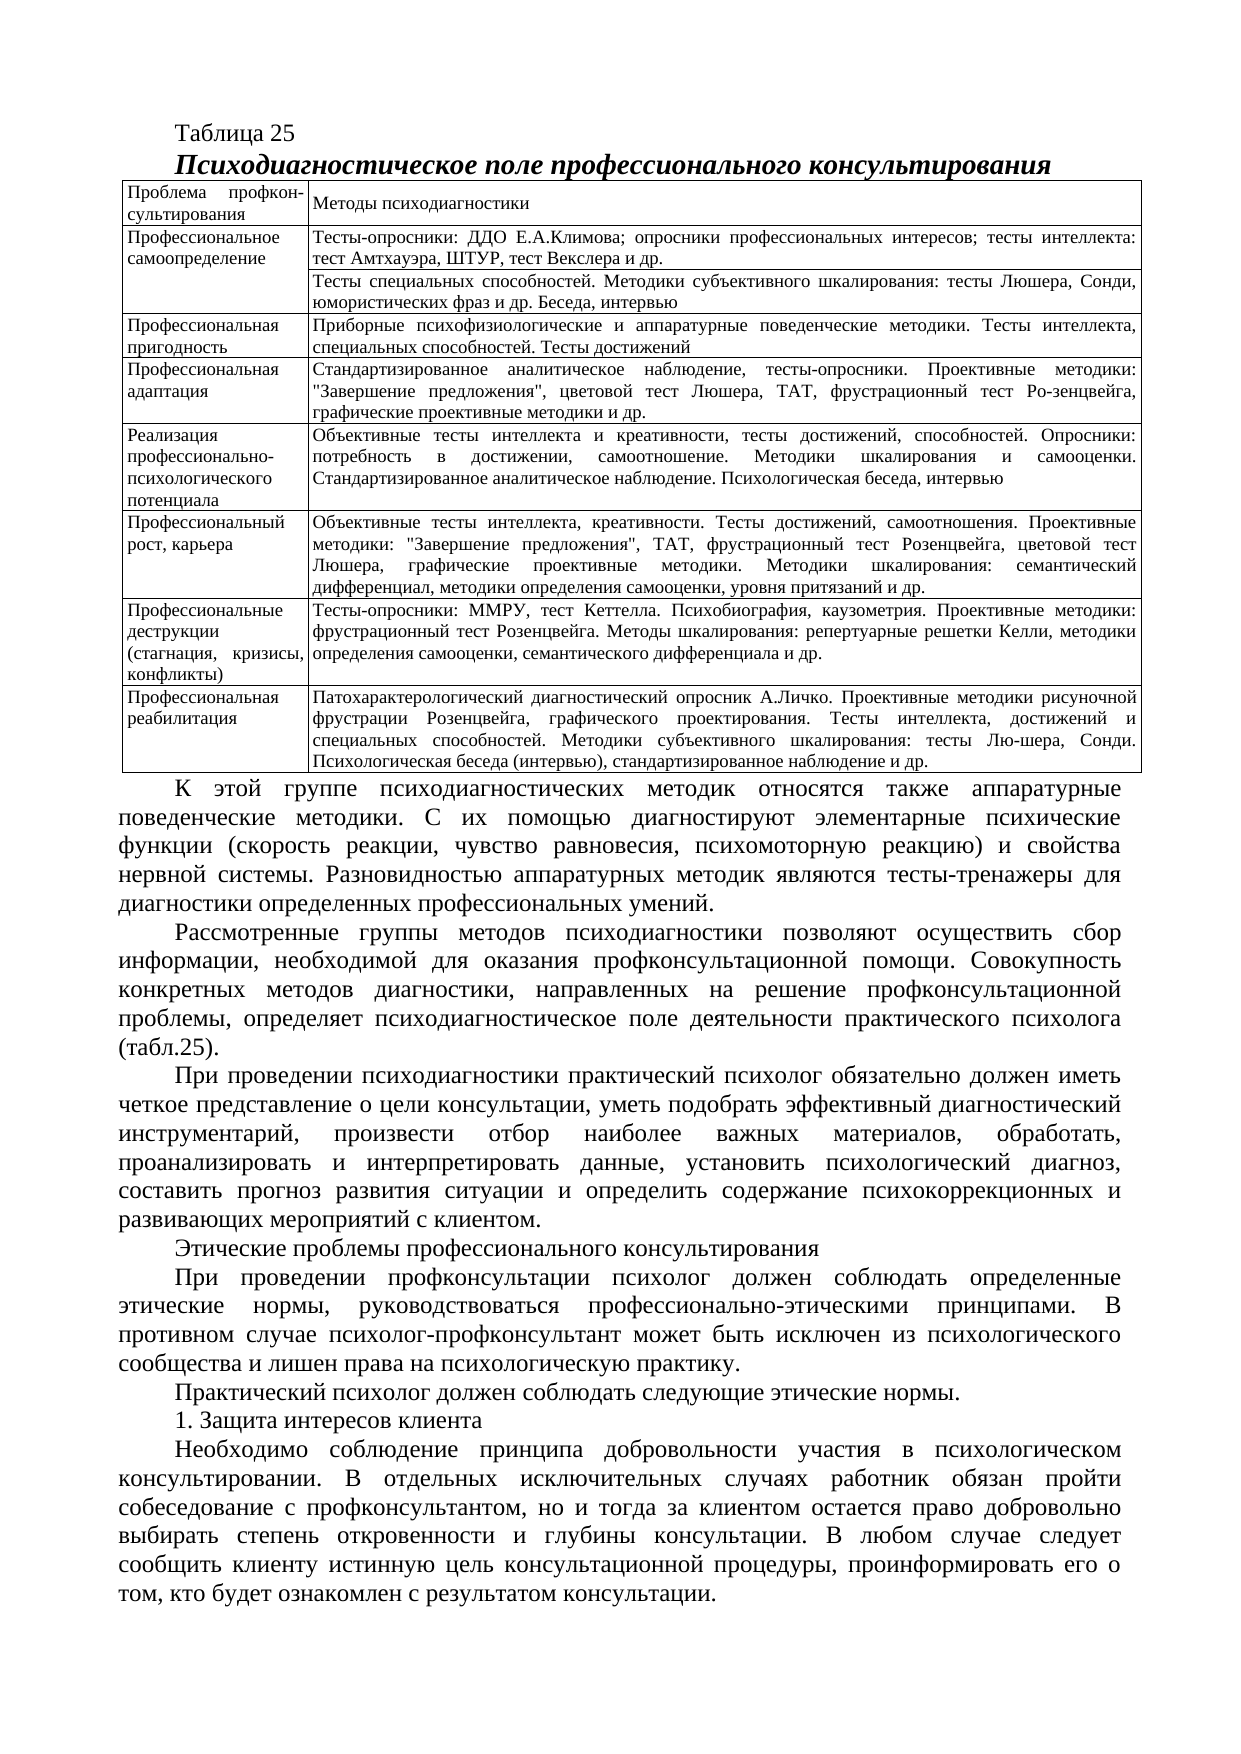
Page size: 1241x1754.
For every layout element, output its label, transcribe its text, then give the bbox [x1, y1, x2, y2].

text Этические проблемы профессионального консультирования [118, 1233, 1122, 1262]
text Практический психолог должен соблюдать следующие этические нормы. [118, 1377, 1122, 1406]
table_cell Объективные тесты интеллекта и креативности, тесты достижений, способностей. Опросники: потребность в достижении, самоотношение. Методики шкалирования и самооценки. Стандартизированное аналитическое наблюдение. Психологическая беседа, интервью [309, 424, 1141, 510]
table_cell Профессиональная пригодность [123, 314, 308, 357]
table_cell Профессиональный рост, карьера [123, 511, 308, 597]
table_cell Профессиональное самоопределение [123, 226, 308, 313]
subtitle Психодиагностическое поле профессионального консультирования [118, 147, 1122, 180]
table_cell Тесты-опросники: ДДО Е.А.Климова; опросники профессиональных интересов; тесты интеллекта: тест Амтхауэра, ШТУР, тест Векслера и др. [309, 226, 1141, 269]
text К этой группе психодиагностических методик относятся также аппаратурные поведенческие методики. С их помощью диагностируют элементарные психические функции (скорость реакции, чувство равновесия, психомоторную реакцию) и свойства нервной системы. Разновидностью аппаратурных методик являются тесты-тренажеры для диагностики определенных профессиональных умений. [118, 773, 1122, 917]
table_cell Реализация профессионально-психологического потенциала [123, 424, 308, 510]
text Рассмотренные группы методов психодиагностики позволяют осуществить сбор информации, необходимой для оказания профконсультационной помощи. Совокупность конкретных методов диагностики, направленных на решение профконсультационной проблемы, определяет психодиагностическое поле деятельности практического психолога (табл.25). [118, 917, 1122, 1061]
table_header Проблема профкон-сультирования [123, 181, 308, 224]
table_cell Приборные психофизиологические и аппаратурные поведенческие методики. Тесты интеллекта, специальных способностей. Тесты достижений [309, 314, 1141, 357]
table_cell Профессиональная реабилитация [123, 686, 308, 772]
text 1. Защита интересов клиента [118, 1406, 1122, 1434]
text При проведении профконсультации психолог должен соблюдать определенные этические нормы, руководствоваться профессионально-этическими принципами. В противном случае психолог-профконсультант может быть исключен из психологического сообщества и лишен права на психологическую практику. [118, 1262, 1122, 1377]
table_cell Объективные тесты интеллекта, креативности. Тесты достижений, самоотношения. Проективные методики: "Завершение предложения", ТАТ, фрустрационный тест Розенцвейга, цветовой тест Люшера, графические проективные методики. Методики шкалирования: семантический дифференциал, методики определения самооценки, уровня притязаний и др. [309, 511, 1141, 597]
table_cell Патохарактерологический диагностический опросник А.Личко. Проективные методики рисуночной фрустрации Розенцвейга, графического проектирования. Тесты интеллекта, достижений и специальных способностей. Методики субъективного шкалирования: тесты Лю-шера, Сонди. Психологическая беседа (интервью), стандартизированное наблюдение и др. [309, 686, 1141, 772]
table_header Методы психодиагностики [309, 181, 1141, 224]
table_cell Профессиональные деструкции (стагнация, кризисы, конфликты) [123, 599, 308, 685]
table_cell Профессиональная адаптация [123, 358, 308, 423]
text Таблица 25 [118, 118, 1122, 147]
table_cell Тесты специальных способностей. Методики субъективного шкалирования: тесты Люшера, Сонди, юмористических фраз и др. Беседа, интервью [309, 270, 1141, 313]
text При проведении психодиагностики практический психолог обязательно должен иметь четкое представление о цели консультации, уметь подобрать эффективный диагностический инструментарий, произвести отбор наиболее важных материалов, обработать, проанализировать и интерпретировать данные, установить психологический диагноз, составить прогноз развития ситуации и определить содержание психокоррекционных и развивающих мероприятий с клиентом. [118, 1061, 1122, 1233]
text Необходимо соблюдение принципа добровольности участия в психологическом консультировании. В отдельных исключительных случаях работник обязан пройти собеседование с профконсультантом, но и тогда за клиентом остается право добровольно выбирать степень откровенности и глубины консультации. В любом случае следует сообщить клиенту истинную цель консультационной процедуры, проинформировать его о том, кто будет ознакомлен с результатом консультации. [118, 1434, 1122, 1607]
table_cell Стандартизированное аналитическое наблюдение, тесты-опросники. Проективные методики: "Завершение предложения", цветовой тест Люшера, ТАТ, фрустрационный тест Ро-зенцвейга, графические проективные методики и др. [309, 358, 1141, 423]
table_cell Тесты-опросники: ММРУ, тест Кеттелла. Психобиография, каузометрия. Проективные методики: фрустрационный тест Розенцвейга. Методы шкалирования: репертуарные решетки Келли, методики определения самооценки, семантического дифференциала и др. [309, 599, 1141, 685]
